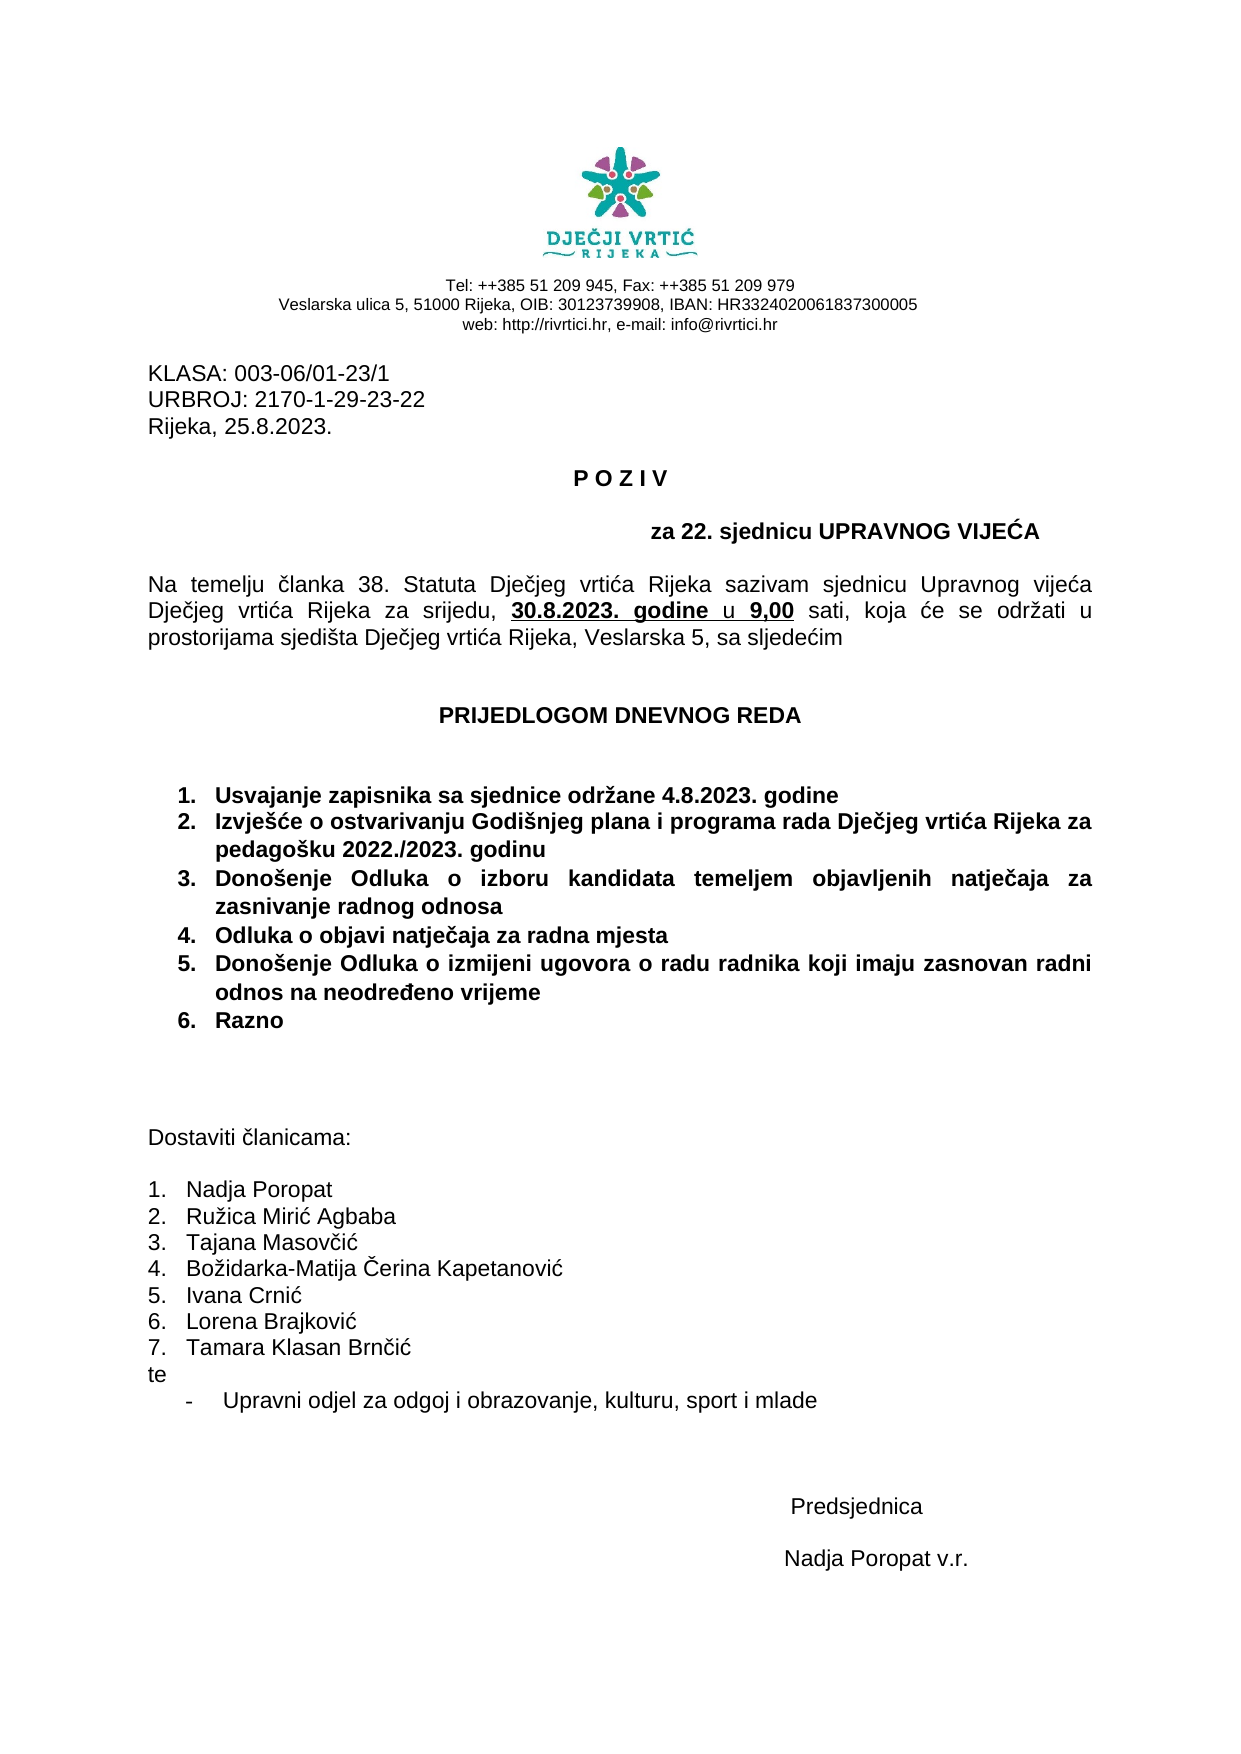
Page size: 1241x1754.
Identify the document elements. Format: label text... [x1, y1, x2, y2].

text 7. Tamara Klasan Brnčić [148, 1334, 1093, 1361]
text Veslarska ulica 5, 51000 Rijeka, OIB: 30123739908, IBAN: HR3324020061837300005 [103, 295, 1093, 314]
picture [542, 147, 698, 258]
text 3. Tajana Masovčić [148, 1229, 1093, 1255]
text PRIJEDLOGOM DNEVNOG REDA [148, 702, 1093, 729]
list Donošenje Odluka o izmijeni ugovora o radu radnika koji imaju zasnovan radni odnos na neodređeno vrijeme [177, 950, 1093, 1005]
text Nadja Poropat v.r. [148, 1545, 1093, 1572]
text Dostaviti članicama: [148, 1123, 1093, 1150]
text Na temelju članka 38. Statuta Dječjeg vrtića Rijeka sazivam sjednicu Upravnog vijeća Dječjeg vrtića Rijeka za srijedu, 30.8.2023. godine u 9,00 sati, koja će se održati u prostorijama sjedišta Dječjeg vrtića Rijeka, Veslarska 5, sa sljedećim [148, 571, 1093, 650]
text Predsjednica [148, 1493, 1093, 1519]
list Razno [177, 1007, 1093, 1033]
text 6. Lorena Brajković [148, 1308, 1093, 1334]
text P O Z I V [148, 465, 1093, 492]
text za 22. sjednicu UPRAVNOG VIJEĆA [148, 518, 1093, 544]
text web: http://rivrtici.hr, e-mail: info@rivrtici.hr [148, 314, 1093, 333]
text Rijeka, 25.8.2023. [148, 413, 1093, 439]
text te [148, 1361, 1093, 1387]
list Upravni odjel za odgoj i obrazovanje, kulturu, sport i mlade [185, 1387, 1093, 1413]
text Tel: ++385 51 209 945, Fax: ++385 51 209 979 [148, 276, 1093, 295]
list Usvajanje zapisnika sa sjednice održane 4.8.2023. godine [177, 782, 1093, 808]
text 5. Ivana Crnić [148, 1282, 1093, 1308]
list Izvješće o ostvarivanju Godišnjeg plana i programa rada Dječjeg vrtića Rijeka za pedagošku 2022./2023. godinu [177, 808, 1093, 863]
text 2. Ružica Mirić Agbaba [148, 1203, 1093, 1229]
text KLASA: 003-06/01-23/1 [148, 360, 1093, 386]
text 1. Nadja Poropat [148, 1176, 1093, 1203]
text URBROJ: 2170-1-29-23-22 [148, 386, 1093, 413]
list Donošenje Odluka o izboru kandidata temeljem objavljenih natječaja za zasnivanje radnog odnosa [177, 865, 1093, 919]
list Odluka o objavi natječaja za radna mjesta [177, 922, 1093, 948]
text 4. Božidarka-Matija Čerina Kapetanović [148, 1255, 1093, 1282]
